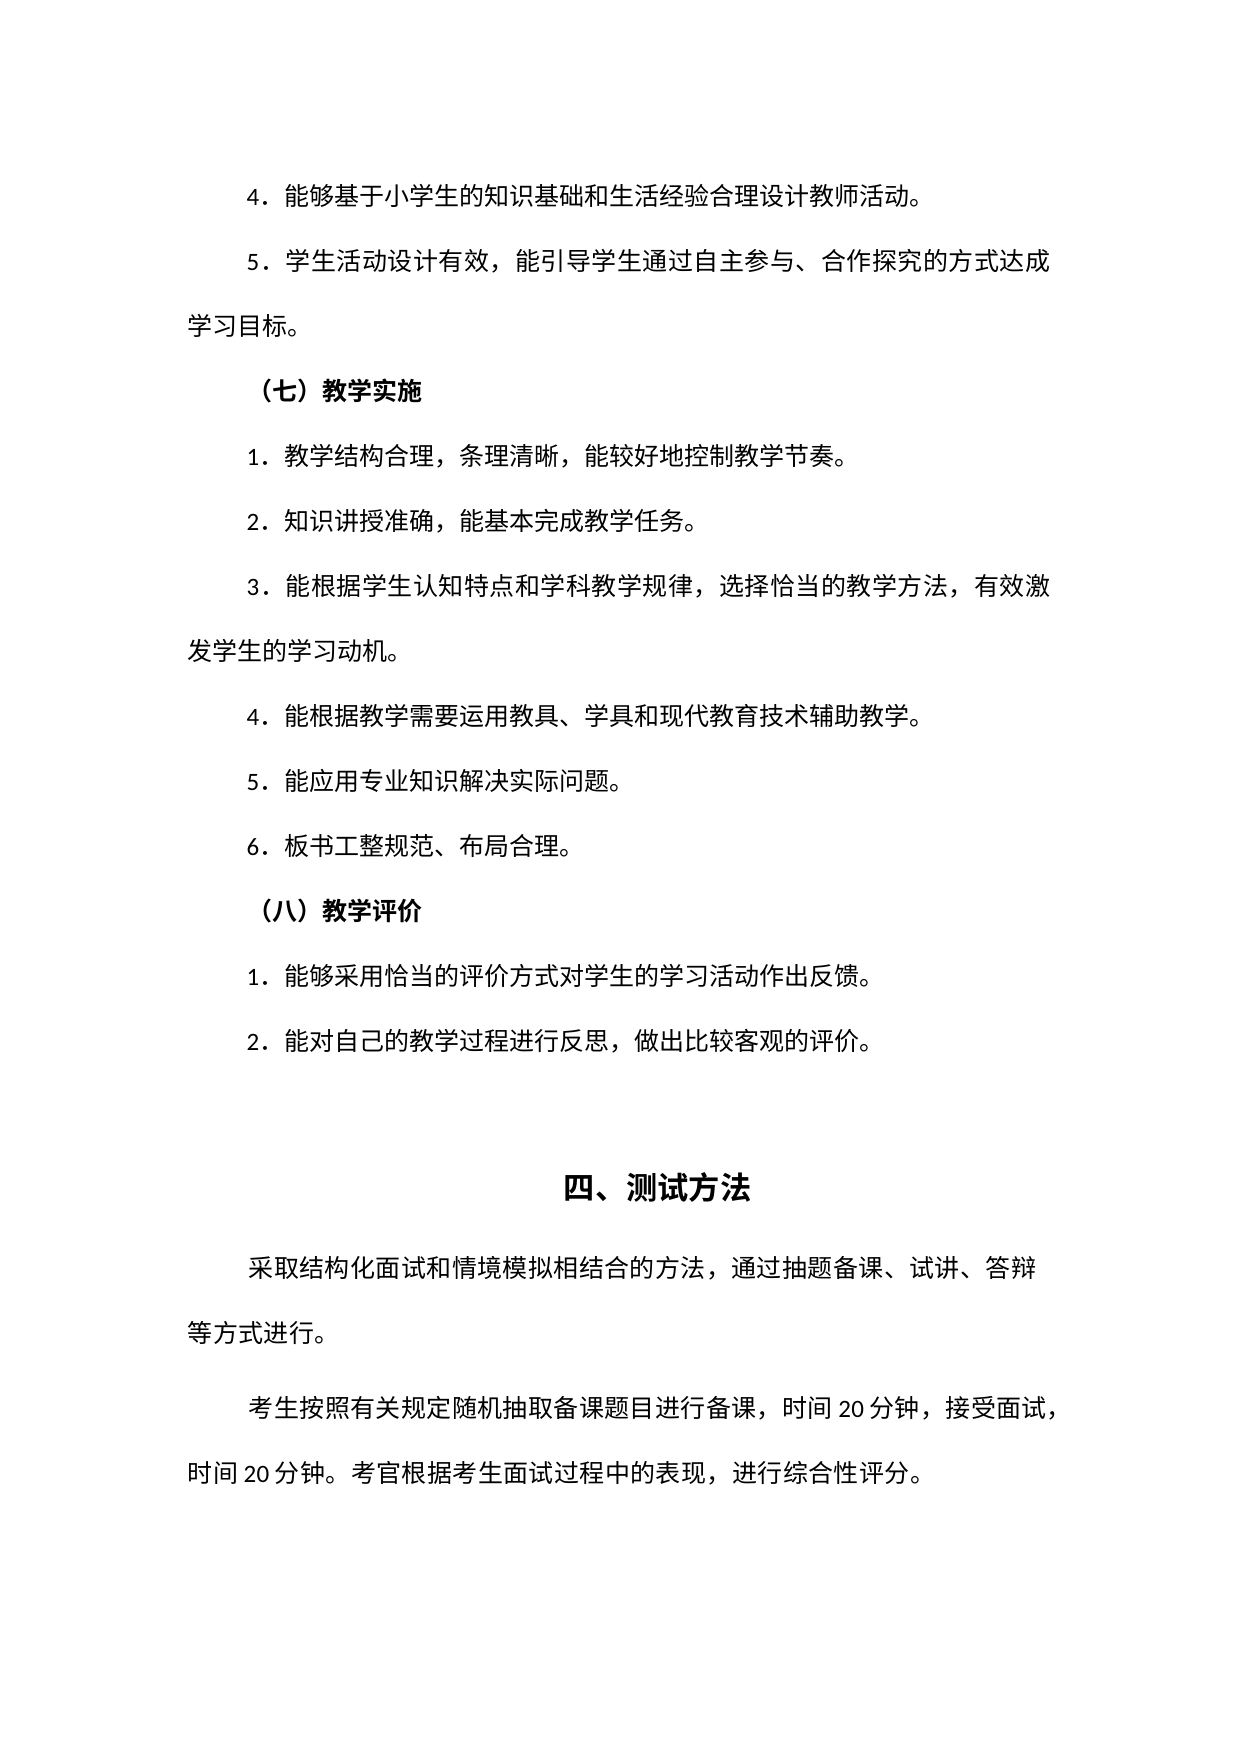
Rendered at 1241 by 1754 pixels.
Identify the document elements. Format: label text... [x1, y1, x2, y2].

text 四、测试方法 [187, 1153, 1053, 1218]
text 考生按照有关规定随机抽取备课题目进行备课，时间20分钟，接受面试，时间20分钟。考官根据考生面试过程中的表现，进行综合性评分。 [187, 1374, 1053, 1504]
text 2．知识讲授准确，能基本完成教学任务。 [187, 487, 1053, 552]
text 1．能够采用恰当的评价方式对学生的学习活动作出反馈。 [187, 942, 1053, 1007]
text 4．能够基于小学生的知识基础和生活经验合理设计教师活动。 [187, 162, 1053, 227]
text 3．能根据学生认知特点和学科教学规律，选择恰当的教学方法，有效激发学生的学习动机。 [187, 552, 1053, 682]
text 2．能对自己的教学过程进行反思，做出比较客观的评价。 [187, 1007, 1053, 1072]
text 5．能应用专业知识解决实际问题。 [187, 747, 1053, 812]
text 4．能根据教学需要运用教具、学具和现代教育技术辅助教学。 [187, 682, 1053, 747]
text 5．学生活动设计有效，能引导学生通过自主参与、合作探究的方式达成学习目标。 [187, 227, 1053, 357]
text （七）教学实施 [187, 357, 1053, 422]
text 采取结构化面试和情境模拟相结合的方法，通过抽题备课、试讲、答辩等方式进行。 [187, 1234, 1053, 1364]
text （八）教学评价 [187, 877, 1053, 942]
text 6．板书工整规范、布局合理。 [187, 812, 1053, 877]
text 1．教学结构合理，条理清晰，能较好地控制教学节奏。 [187, 422, 1053, 487]
